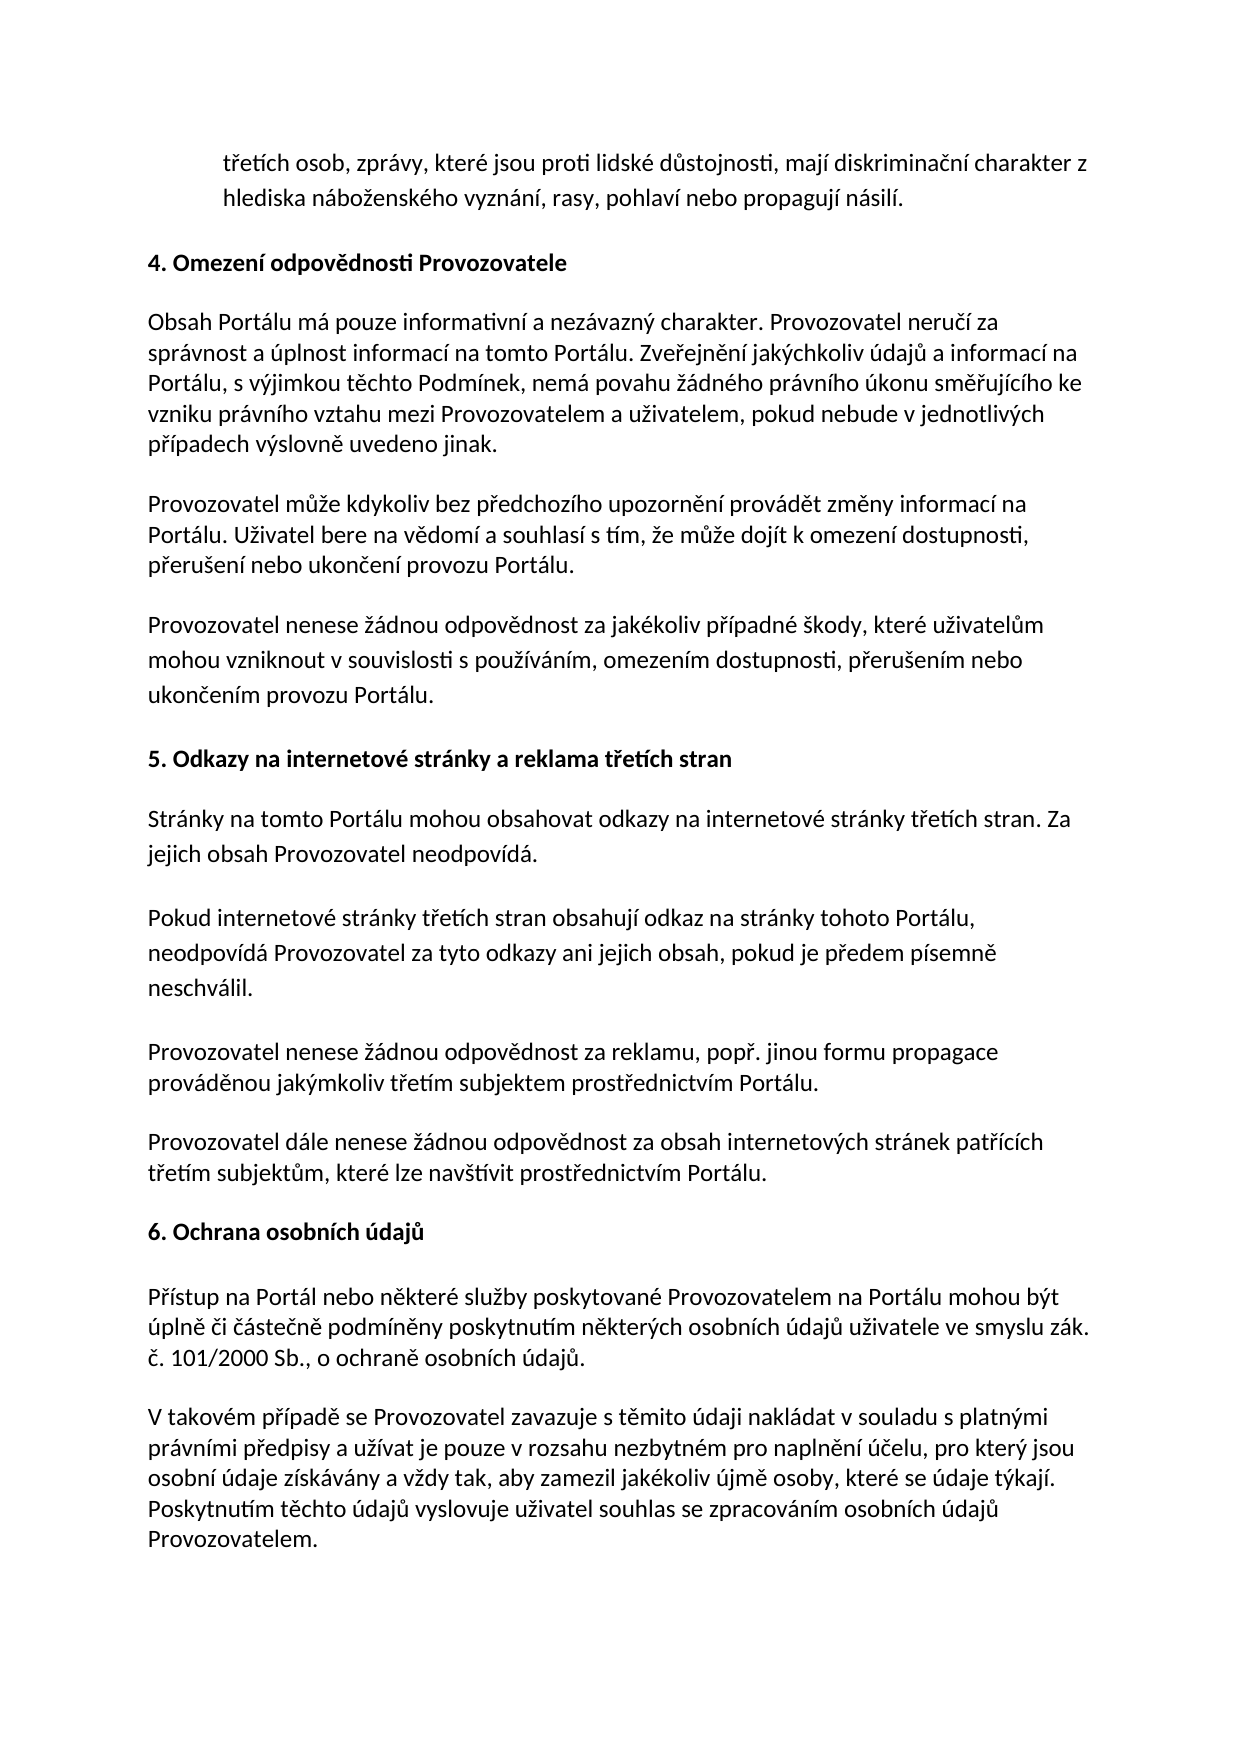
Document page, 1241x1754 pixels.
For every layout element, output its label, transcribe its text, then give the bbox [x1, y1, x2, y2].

text 4. Omezení odpovědnosti Provozovatele [148, 247, 1093, 277]
text Stránky na tomto Portálu mohou obsahovat odkazy na internetové stránky třetích stran. Za jejich obsah Provozovatel neodpovídá. [148, 803, 1093, 868]
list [185, 148, 1093, 213]
text Pokud internetové stránky třetích stran obsahují odkaz na stránky tohoto Portálu, neodpovídá Provozovatel za tyto odkazy ani jejich obsah, pokud je předem písemně neschválil. [148, 902, 1093, 1002]
text Provozovatel nenese žádnou odpovědnost za reklamu, popř. jinou formu propagace prováděnou jakýmkoliv třetím subjektem prostřednictvím Portálu. [148, 1036, 1093, 1097]
text 5. Odkazy na internetové stránky a reklama třetích stran [148, 743, 1093, 774]
text Provozovatel může kdykoliv bez předchozího upozornění provádět změny informací na Portálu. Uživatel bere na vědomí a souhlasí s tím, že může dojít k omezení dostupnosti, přerušení nebo ukončení provozu Portálu. [148, 488, 1093, 580]
text Přístup na Portál nebo některé služby poskytované Provozovatelem na Portálu mohou být úplně či částečně podmíněny poskytnutím některých osobních údajů uživatele ve smyslu zák. č. 101/2000 Sb., o ochraně osobních údajů. [148, 1281, 1093, 1372]
text Provozovatel nenese žádnou odpovědnost za jakékoliv případné škody, které uživatelům mohou vzniknout v souvislosti s používáním, omezením dostupnosti, přerušením nebo ukončením provozu Portálu. [148, 609, 1093, 709]
text Obsah Portálu má pouze informativní a nezávazný charakter. Provozovatel neručí za správnost a úplnost informací na tomto Portálu. Zveřejnění jakýchkoliv údajů a informací na Portálu, s výjimkou těchto Podmínek, nemá povahu žádného právního úkonu směřujícího ke vzniku právního vztahu mezi Provozovatelem a uživatelem, pokud nebude v jednotlivých případech výslovně uvedeno jinak. [148, 306, 1093, 459]
text Provozovatel dále nenese žádnou odpovědnost za obsah internetových stránek patřících třetím subjektům, které lze navštívit prostřednictvím Portálu. [148, 1126, 1093, 1187]
text V takovém případě se Provozovatel zavazuje s těmito údaji nakládat v souladu s platnými právními předpisy a užívat je pouze v rozsahu nezbytném pro naplnění účelu, pro který jsou osobní údaje získávány a vždy tak, aby zamezil jakékoliv újmě osoby, které se údaje týkají. Poskytnutím těchto údajů vyslovuje uživatel souhlas se zpracováním osobních údajů Provozovatelem. [148, 1401, 1093, 1554]
text 6. Ochrana osobních údajů [148, 1217, 1093, 1247]
